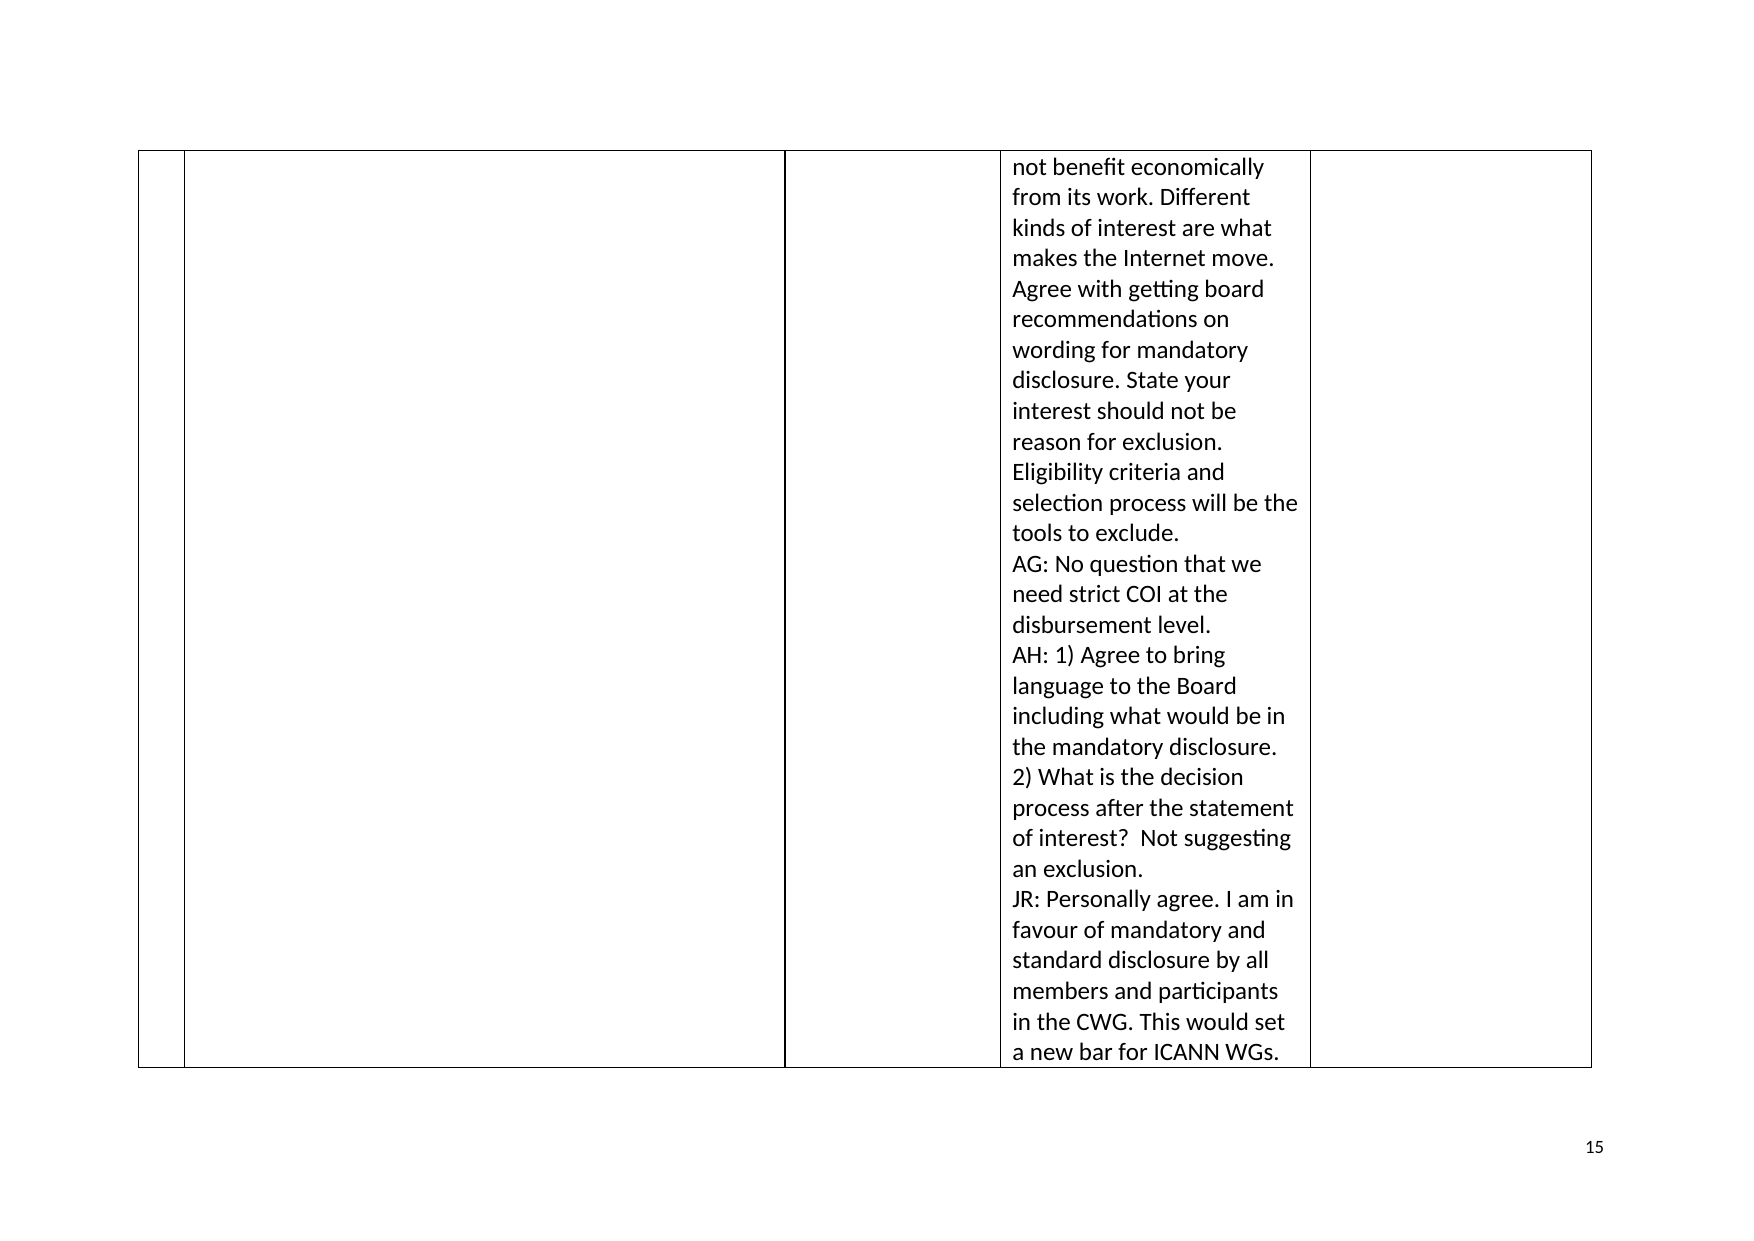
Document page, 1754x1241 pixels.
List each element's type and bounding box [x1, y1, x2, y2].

table_cell [185, 151, 784, 1067]
table_cell [139, 151, 184, 1067]
table_cell [786, 151, 1000, 1067]
